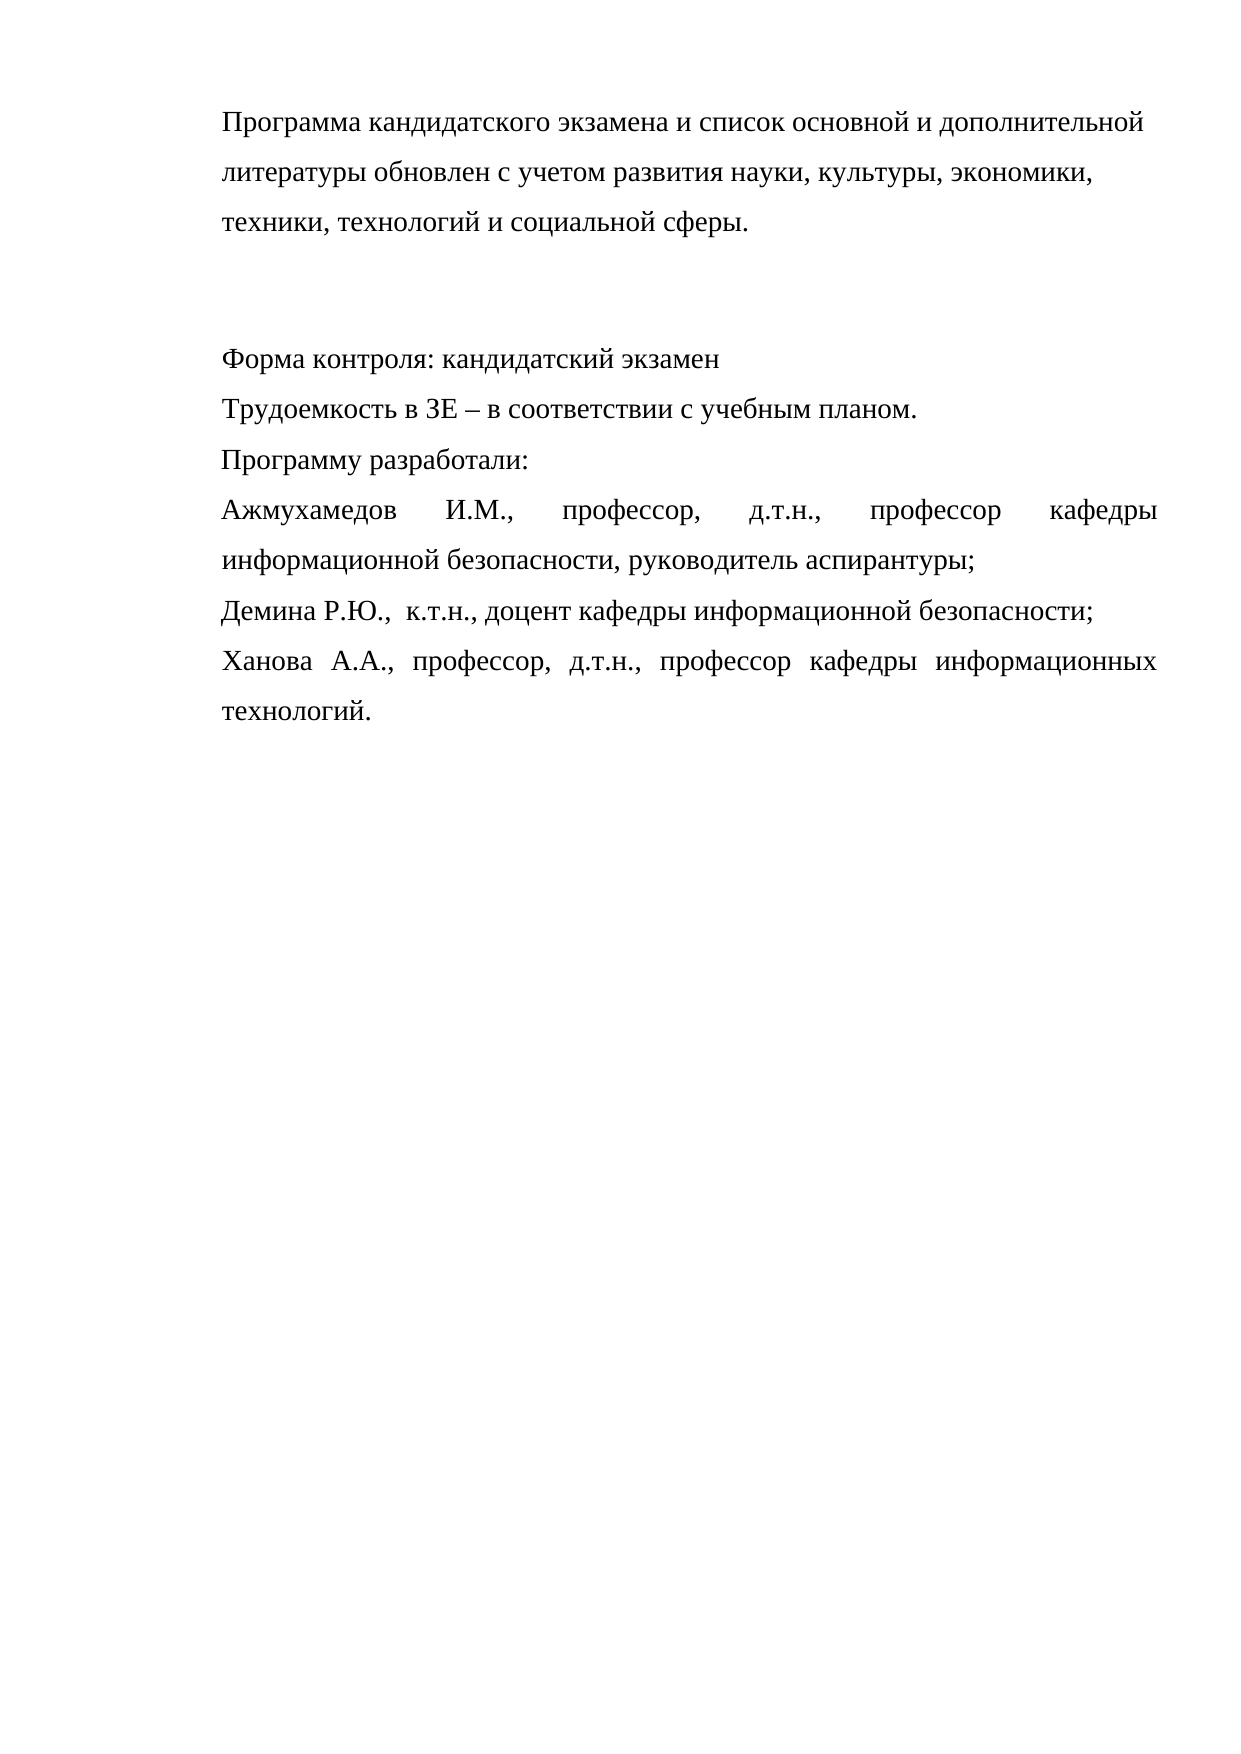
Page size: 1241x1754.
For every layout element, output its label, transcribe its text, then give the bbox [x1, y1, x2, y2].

text Форма контроля: кандидатский экзамен [222, 341, 1158, 375]
text Программа кандидатского экзамена и список основной и дополнительной литературы обновлен с учетом развития науки, культуры, экономики, техники, технологий и социальной сферы. [222, 104, 1158, 238]
text Трудоемкость в ЗЕ – в соответствии с учебным планом. [222, 391, 1158, 425]
text Ханова А.А., профессор, д.т.н., профессор кафедры информационных технологий. [222, 643, 1158, 727]
text Ажмухамедов И.М., профессор, д.т.н., профессор кафедры информационной безопасности, руководитель аспирантуры; [221, 492, 1158, 576]
text Демина Р.Ю., к.т.н., доцент кафедры информационной безопасности; [221, 593, 1158, 626]
text Программу разработали: [221, 442, 1152, 475]
